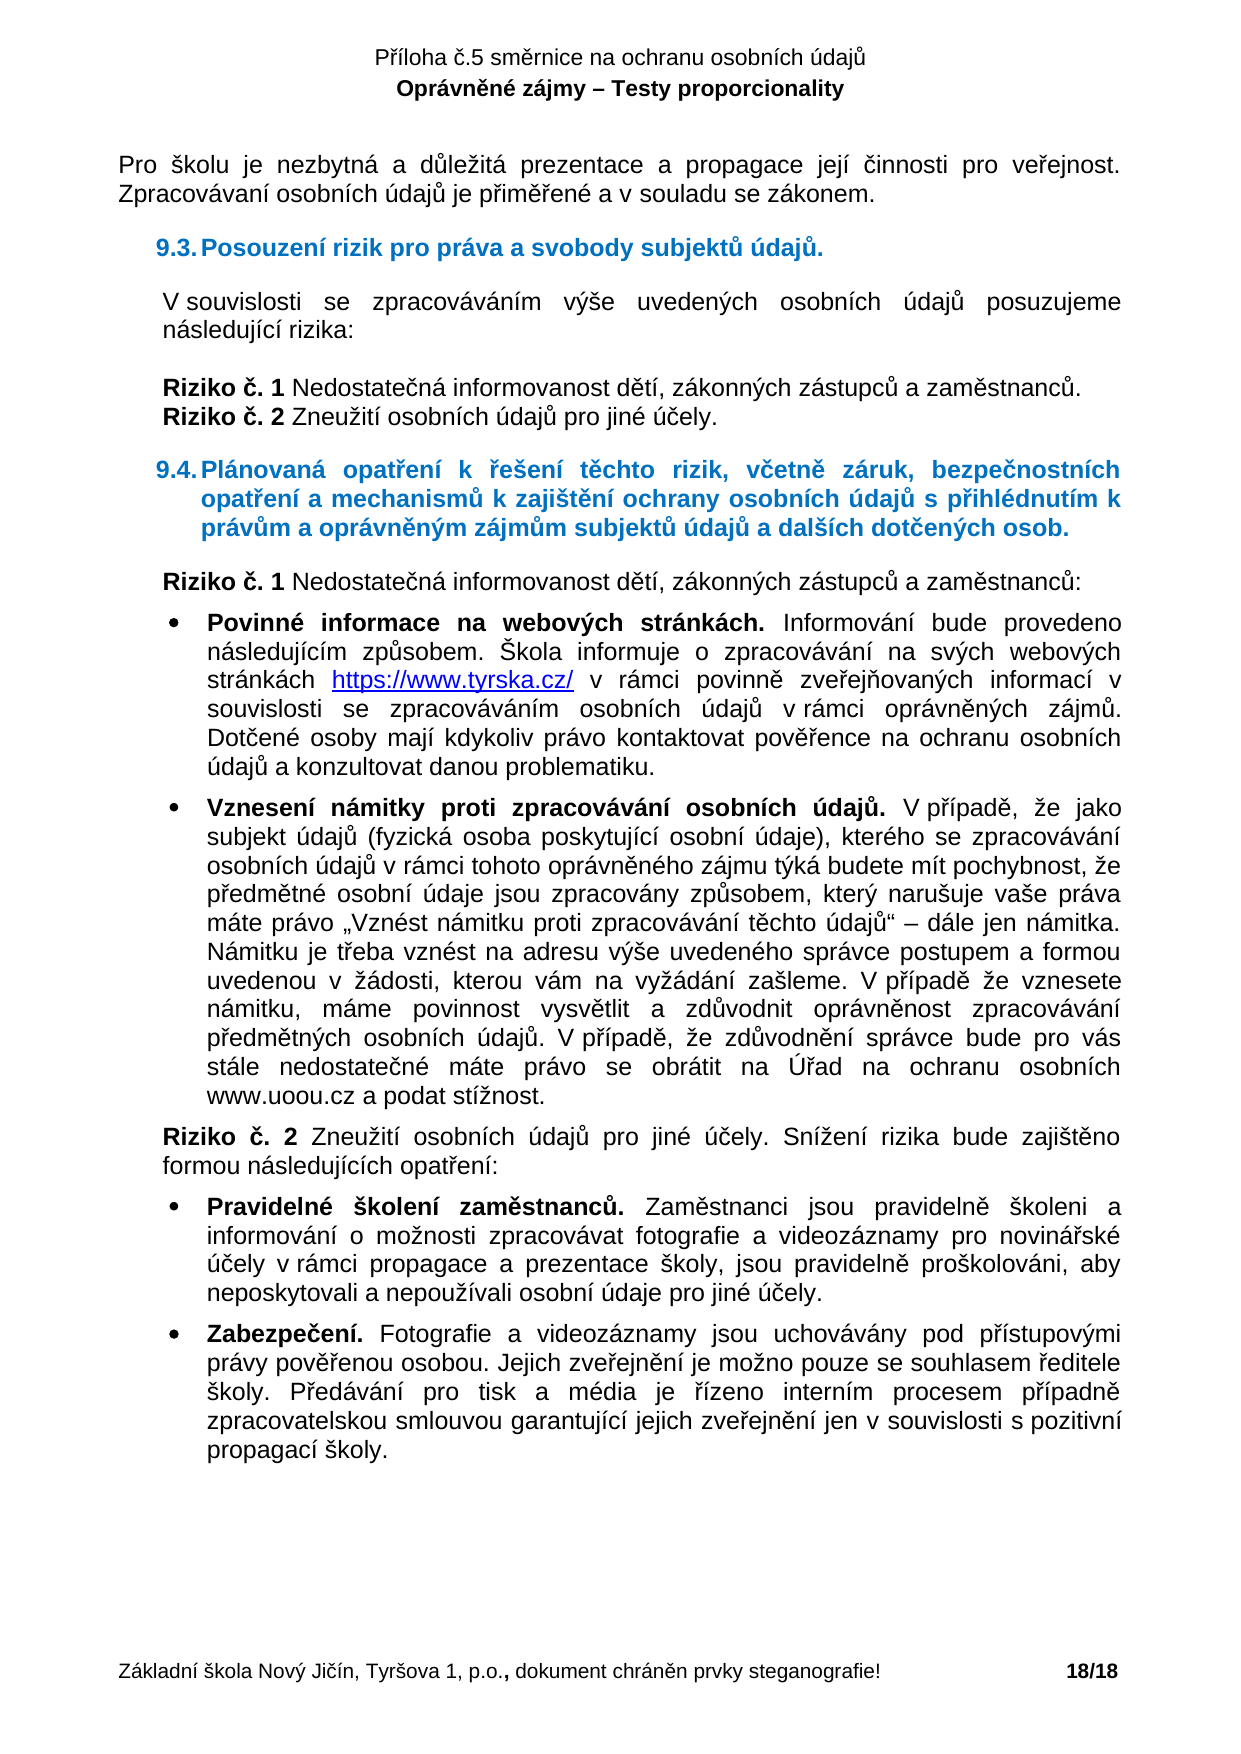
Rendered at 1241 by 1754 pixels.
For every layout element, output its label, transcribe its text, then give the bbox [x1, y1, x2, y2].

list Vznesení námitky proti zpracovávání osobních údajů. V případě, že jako subjekt údajů (fyzická osoba poskytující osobní údaje), kterého se zpracovávání osobních údajů v rámci tohoto oprávněného zájmu týká budete mít pochybnost, že předmětné osobní údaje jsou zpracovány způsobem, který narušuje vaše práva máte právo „Vznést námitku proti zpracovávání těchto údajů“ – dále jen námitka. Námitku je třeba vznést na adresu výše uvedeného správce postupem a formou uvedenou v žádosti, kterou vám na vyžádání zašleme. V případě že vznesete námitku, máme povinnost vysvětlit a zdůvodnit oprávněnost zpracovávání předmětných osobních údajů. V případě, že zdůvodnění správce bude pro vás stále nedostatečné máte právo se obrátit na Úřad na ochranu osobních www.uoou.cz a podat stížnost. [169, 793, 1122, 1109]
text Riziko č. 2 Zneužití osobních údajů pro jiné účely. [162, 402, 1122, 430]
text Riziko č. 2 Zneužití osobních údajů pro jiné účely. Snížení rizika bude zajištěno formou následujících opatření: [162, 1122, 1122, 1179]
text Riziko č. 1 Nedostatečná informovanost dětí, zákonných zástupců a zaměstnanců. [162, 373, 1122, 402]
text Riziko č. 1 Nedostatečná informovanost dětí, zákonných zástupců a zaměstnanců: [162, 567, 1122, 595]
list Zabezpečení. Fotografie a videozáznamy jsou uchovávány pod přístupovými právy pověřenou osobou. Jejich zveřejnění je možno pouze se souhlasem ředitele školy. Předávání pro tisk a média je řízeno interním procesem případně zpracovatelskou smlouvou garantující jejich zveřejnění jen v souvislosti s pozitivní propagací školy. [169, 1319, 1122, 1463]
list Pravidelné školení zaměstnanců. Zaměstnanci jsou pravidelně školeni a informování o možnosti zpracovávat fotografie a videozáznamy pro novinářské účely v rámci propagace a prezentace školy, jsou pravidelně proškolováni, aby neposkytovali a nepoužívali osobní údaje pro jiné účely. [169, 1192, 1122, 1307]
list Povinné informace na webových stránkách. Informování bude provedeno následujícím způsobem. Škola informuje o zpracovávání na svých webových stránkách https://www.tyrska.cz/ v rámci povinně zveřejňovaných informací v souvislosti se zpracováváním osobních údajů v rámci oprávněných zájmů. Dotčené osoby mají kdykoliv právo kontaktovat pověřence na ochranu osobních údajů a konzultovat danou problematiku. [169, 608, 1122, 781]
text V souvislosti se zpracováváním výše uvedených osobních údajů posuzujeme následující rizika: [162, 287, 1122, 344]
subtitle Plánovaná opatření k řešení těchto rizik, včetně záruk, bezpečnostních opatření a mechanismů k zajištění ochrany osobních údajů s přihlédnutím k právům a oprávněným zájmům subjektů údajů a dalších dotčených osob. [156, 455, 1122, 542]
text Pro školu je nezbytná a důležitá prezentace a propagace její činnosti pro veřejnost. Zpracovávaní osobních údajů je přiměřené a v souladu se zákonem. [118, 150, 1122, 208]
subtitle Posouzení rizik pro práva a svobody subjektů údajů. [156, 233, 1122, 262]
